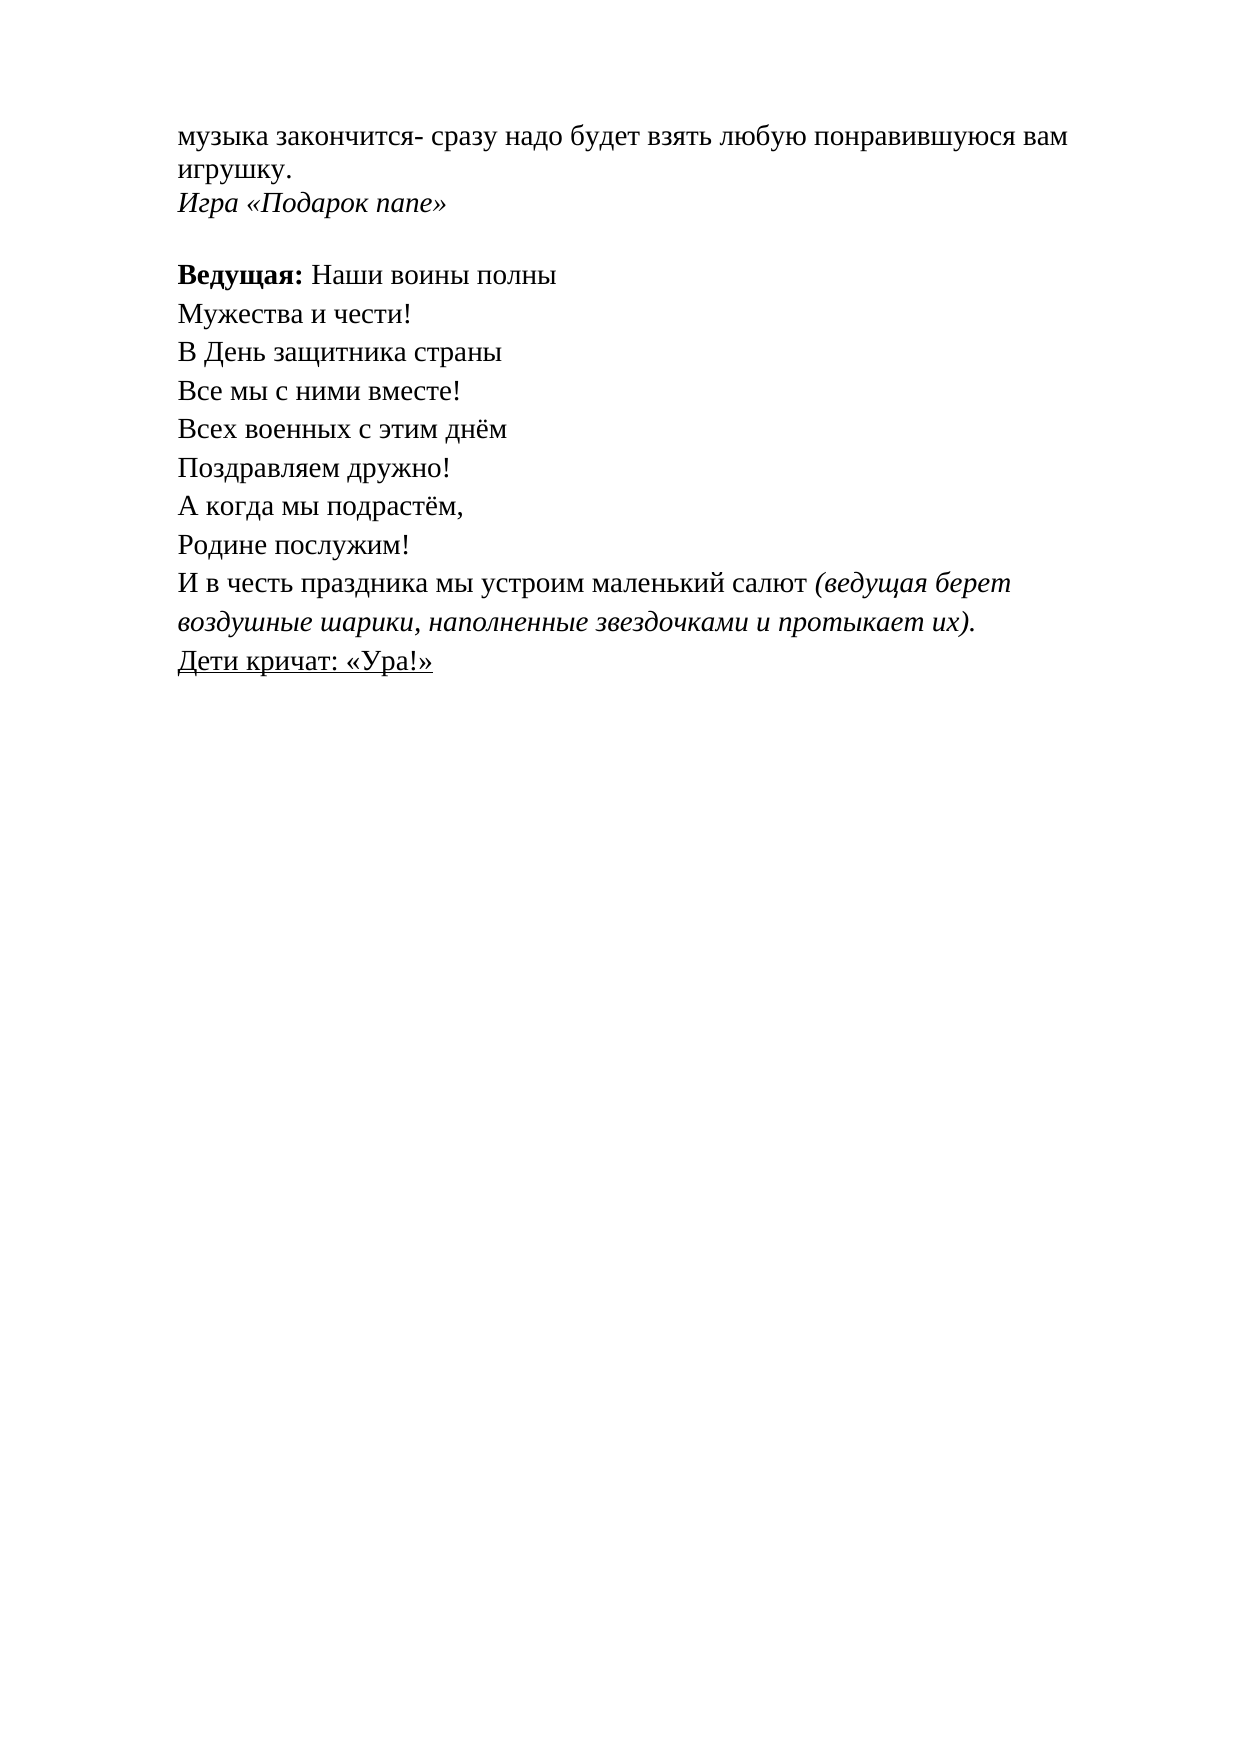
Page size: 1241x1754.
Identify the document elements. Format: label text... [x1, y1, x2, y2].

text Ведущая: Наши воины полны Мужества и чести! В День защитника страны Все мы с ними вместе! Всех военных с этим днём Поздравляем дружно! А когда мы подрастём, Родине послужим! И в честь праздника мы устроим маленький салют (ведущая берет воздушные шарики, наполненные звездочками и протыкает их). Дети кричат: «Ура!» [177, 219, 1152, 676]
